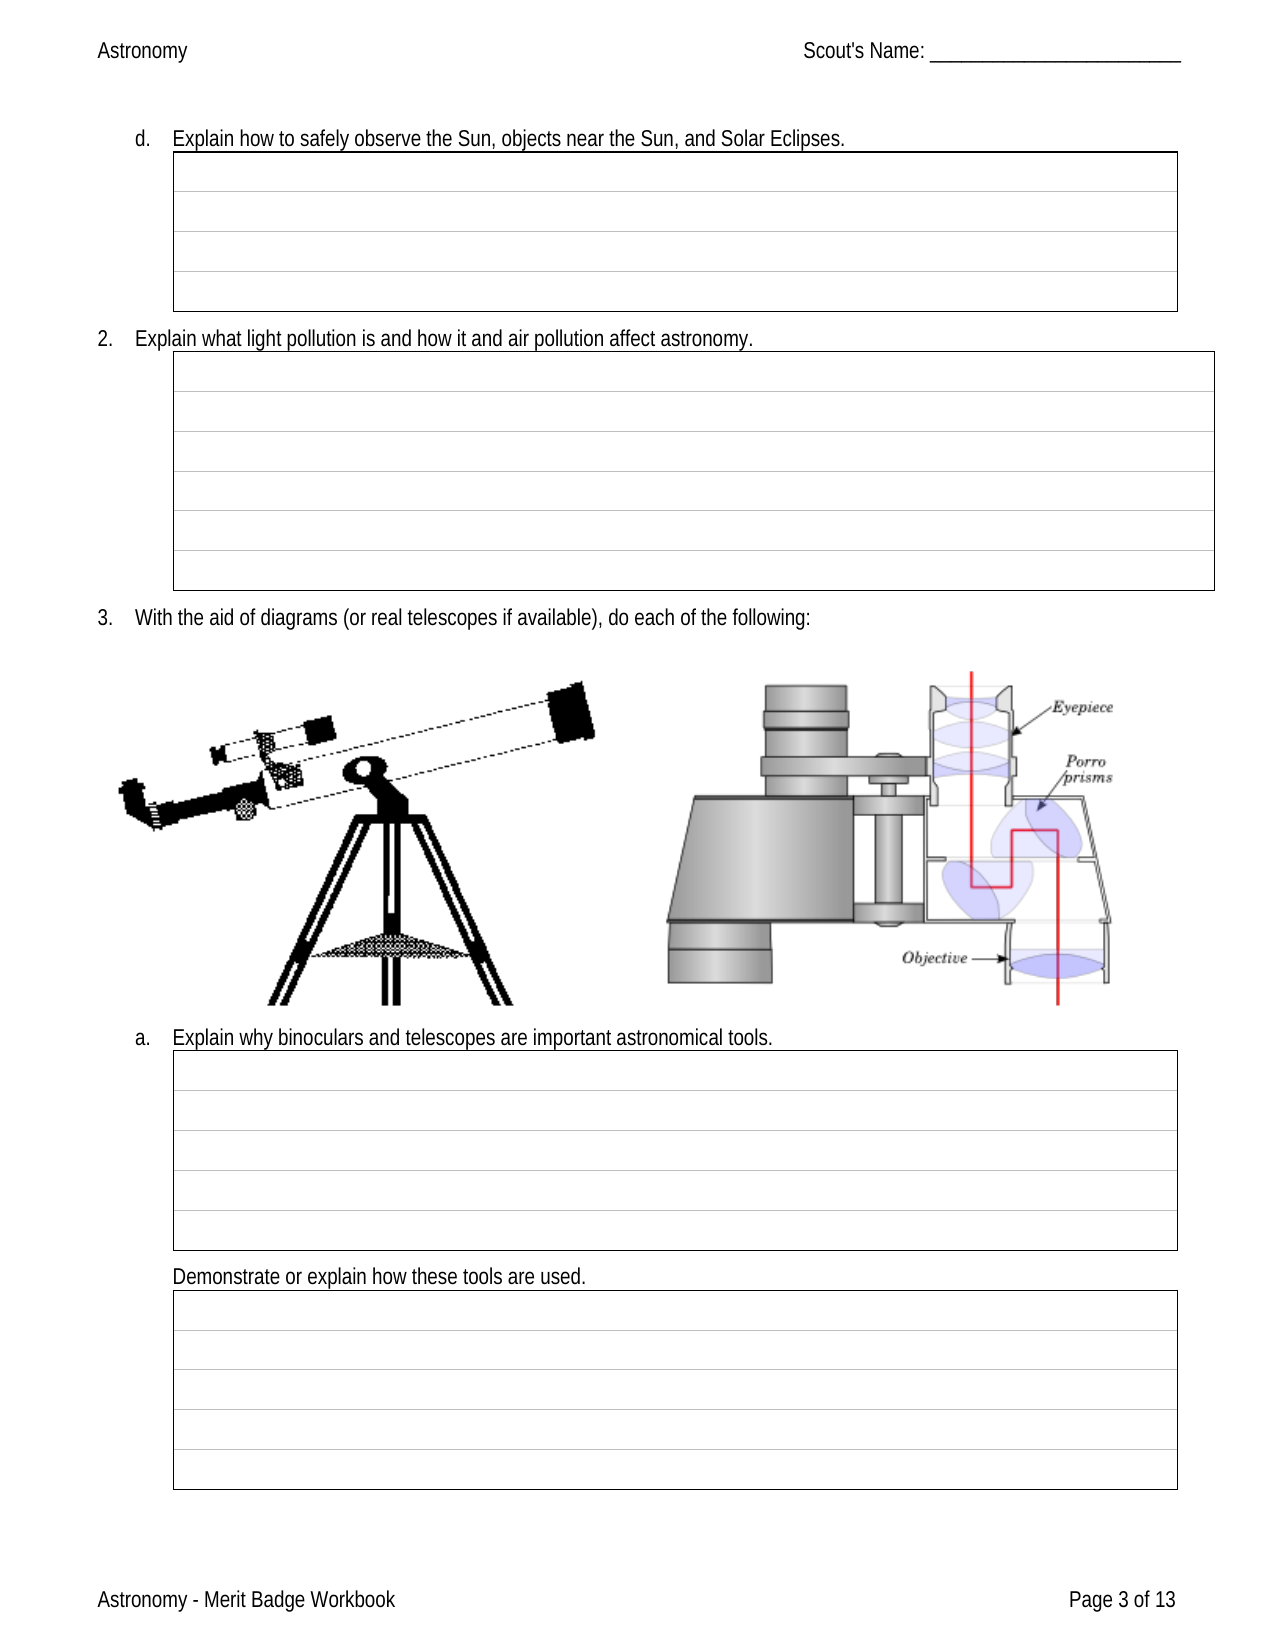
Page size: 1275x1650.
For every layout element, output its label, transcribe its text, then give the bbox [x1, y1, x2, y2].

picture [654, 667, 1123, 1012]
table_header [174, 1291, 1177, 1329]
text a. Explain why binoculars and telescopes are important astronomical tools. [135, 1024, 1177, 1050]
table_cell [174, 1171, 1177, 1210]
table_cell [174, 1331, 1177, 1369]
text Demonstrate or explain how these tools are used. [135, 1263, 1177, 1289]
table_cell [174, 1450, 1177, 1489]
table_cell [174, 272, 1177, 311]
text d. Explain how to safely observe the Sun, objects near the Sun, and Solar Eclipses. [135, 125, 1177, 151]
table_cell [174, 192, 1177, 231]
table_cell [174, 1131, 1177, 1170]
table_cell [174, 511, 1214, 550]
picture [97, 642, 649, 1012]
table_header [174, 352, 1214, 391]
table_cell [174, 432, 1214, 471]
table_cell [174, 1370, 1177, 1409]
table_cell [174, 232, 1177, 271]
table_cell [174, 1091, 1177, 1130]
table_header [174, 1051, 1177, 1090]
text 2. Explain what light pollution is and how it and air pollution affect astronomy. [97, 324, 1177, 351]
table_cell [174, 472, 1214, 510]
table_cell [174, 1211, 1177, 1250]
text 3. With the aid of diagrams (or real telescopes if available), do each of the following: [97, 604, 1177, 630]
table_header [174, 153, 1177, 191]
table_cell [174, 551, 1214, 590]
table_cell [174, 392, 1214, 431]
table_cell [174, 1410, 1177, 1449]
